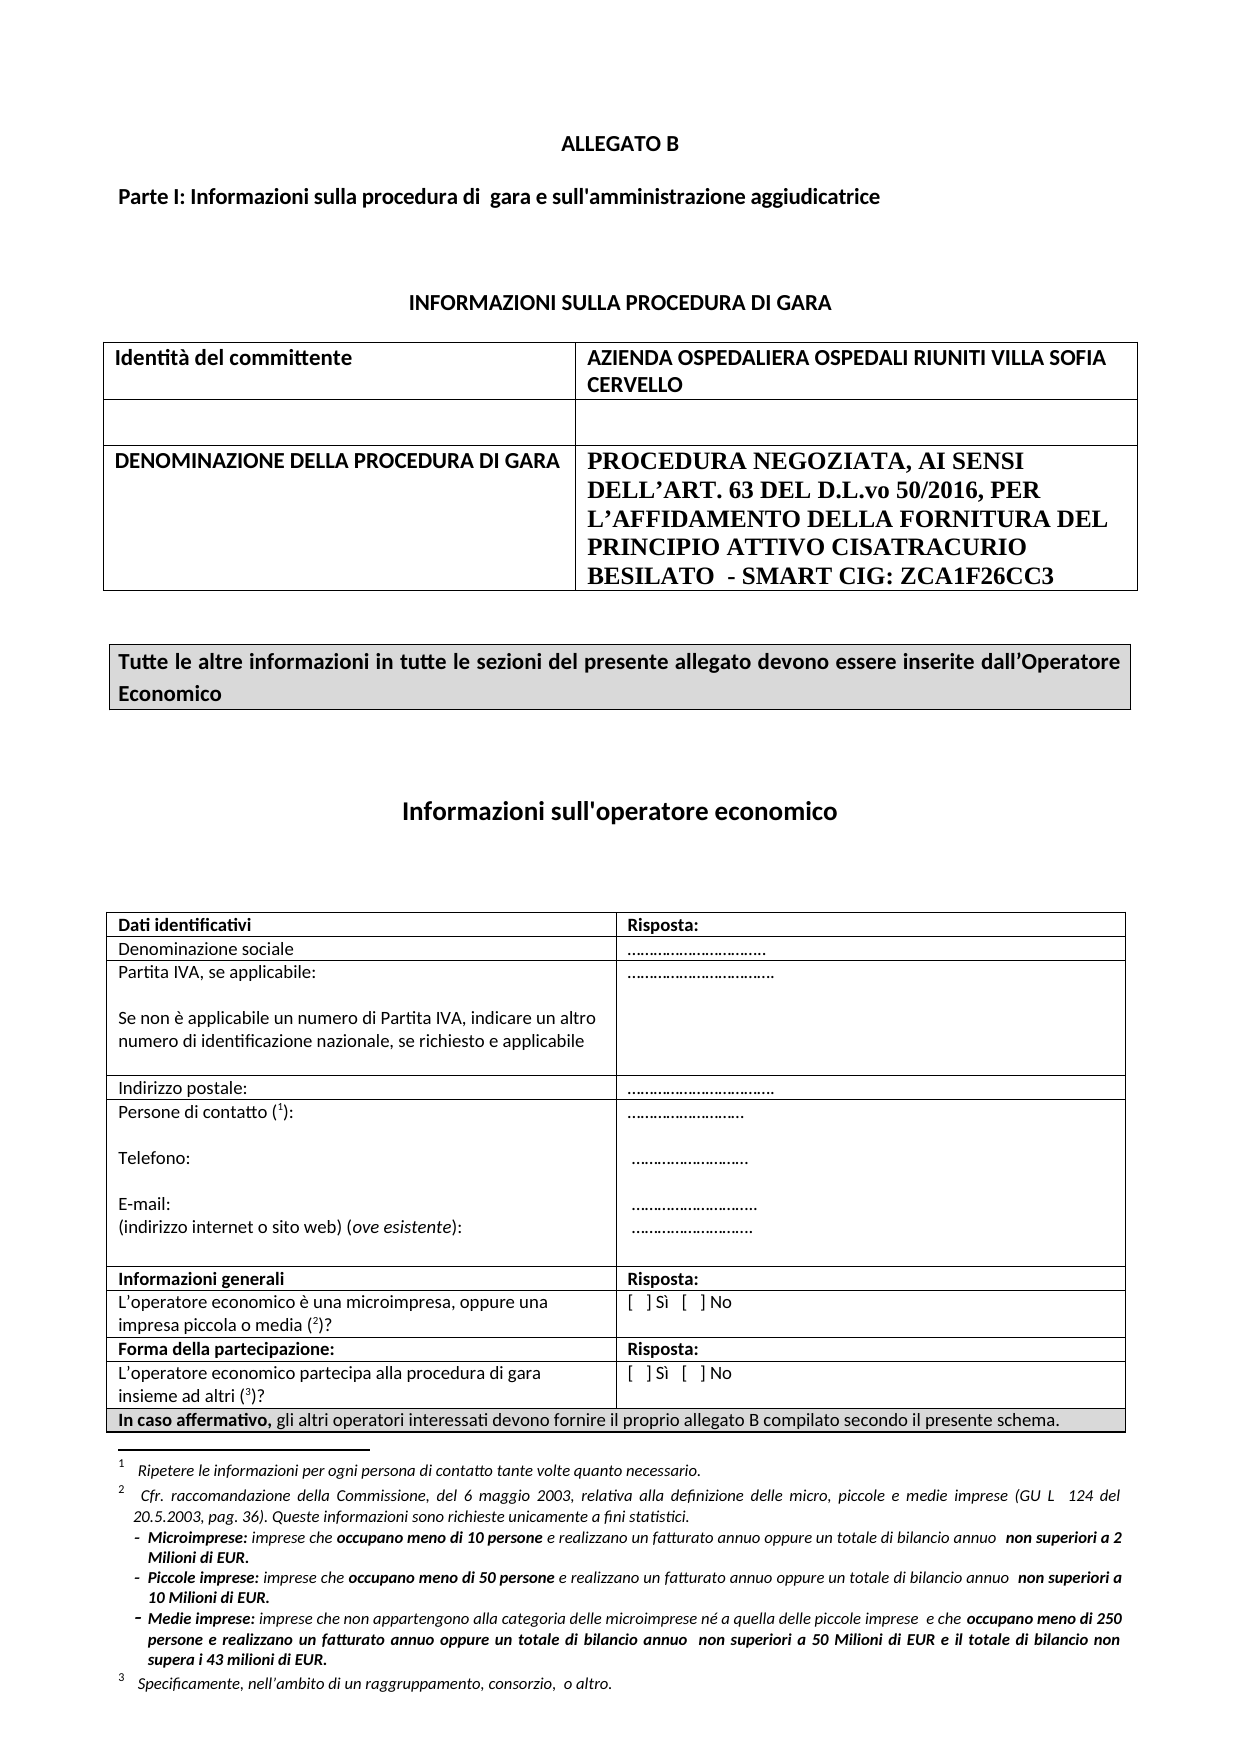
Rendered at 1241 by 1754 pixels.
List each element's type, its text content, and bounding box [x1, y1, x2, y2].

table_cell ……………………… ……………………… ……………………….. ………………………. [617, 1100, 1125, 1266]
table_cell ………………………….. [617, 937, 1125, 959]
table_header Risposta: [617, 913, 1125, 936]
text ALLEGATO B [118, 129, 1122, 157]
table_cell [576, 400, 1137, 445]
table_header AZIENDA OSPEDALIERA OSPEDALI RIUNITI VILLA SOFIA CERVELLO [576, 343, 1137, 399]
text INFORMAZIONI SULLA PROCEDURA DI GARA [103, 288, 1137, 317]
text Informazioni sull'operatore economico [118, 794, 1122, 827]
table_cell L’operatore economico partecipa alla procedura di gara insieme ad altri ()? [107, 1362, 616, 1407]
table_cell ……………………………. [617, 961, 1125, 1075]
table_header Dati identificativi [107, 913, 616, 936]
text Parte I: Informazioni sulla procedura di gara e sull'amministrazione aggiudicatrice [118, 182, 1122, 211]
table_cell [104, 400, 575, 445]
table_cell ……………………………. [617, 1076, 1125, 1099]
text Tutte le altre informazioni in tutte le sezioni del presente allegato devono essere inserite dall’Operatore Economico [110, 645, 1130, 709]
table_header Identità del committente [104, 343, 575, 399]
table_cell Indirizzo postale: [107, 1076, 616, 1099]
table_cell [ ] Sì [ ] No [617, 1362, 1125, 1407]
table_cell PROCEDURA NEGOZIATA, AI SENSI DELL’ART. 63 DEL D.L.vo 50/2016, PER L’AFFIDAMENTO DELLA FORNITURA DEL PRINCIPIO ATTIVO CISATRACURIO BESILATO - SMART CIG: ZCA1F26CC3 [576, 446, 1137, 590]
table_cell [107, 1409, 1125, 1431]
table_cell [ ] Sì [ ] No [617, 1291, 1125, 1337]
table_cell Forma della partecipazione: [107, 1338, 616, 1361]
table_cell Risposta: [617, 1267, 1125, 1290]
table_cell Partita IVA, se applicabile: Se non è applicabile un numero di Partita IVA, indicare un altro numero di identificazione nazionale, se richiesto e applicabile [107, 961, 616, 1075]
table_cell Denominazione sociale [107, 937, 616, 959]
table_cell L’operatore economico è una microimpresa, oppure una impresa piccola o media ()? [107, 1291, 616, 1337]
table_cell DENOMINAZIONE DELLA PROCEDURA DI GARA [104, 446, 575, 590]
table_cell Informazioni generali [107, 1267, 616, 1290]
table_cell Risposta: [617, 1338, 1125, 1361]
table_cell Persone di contatto (): Telefono: E-mail: (indirizzo internet o sito web) (ove esistente): [107, 1100, 616, 1266]
